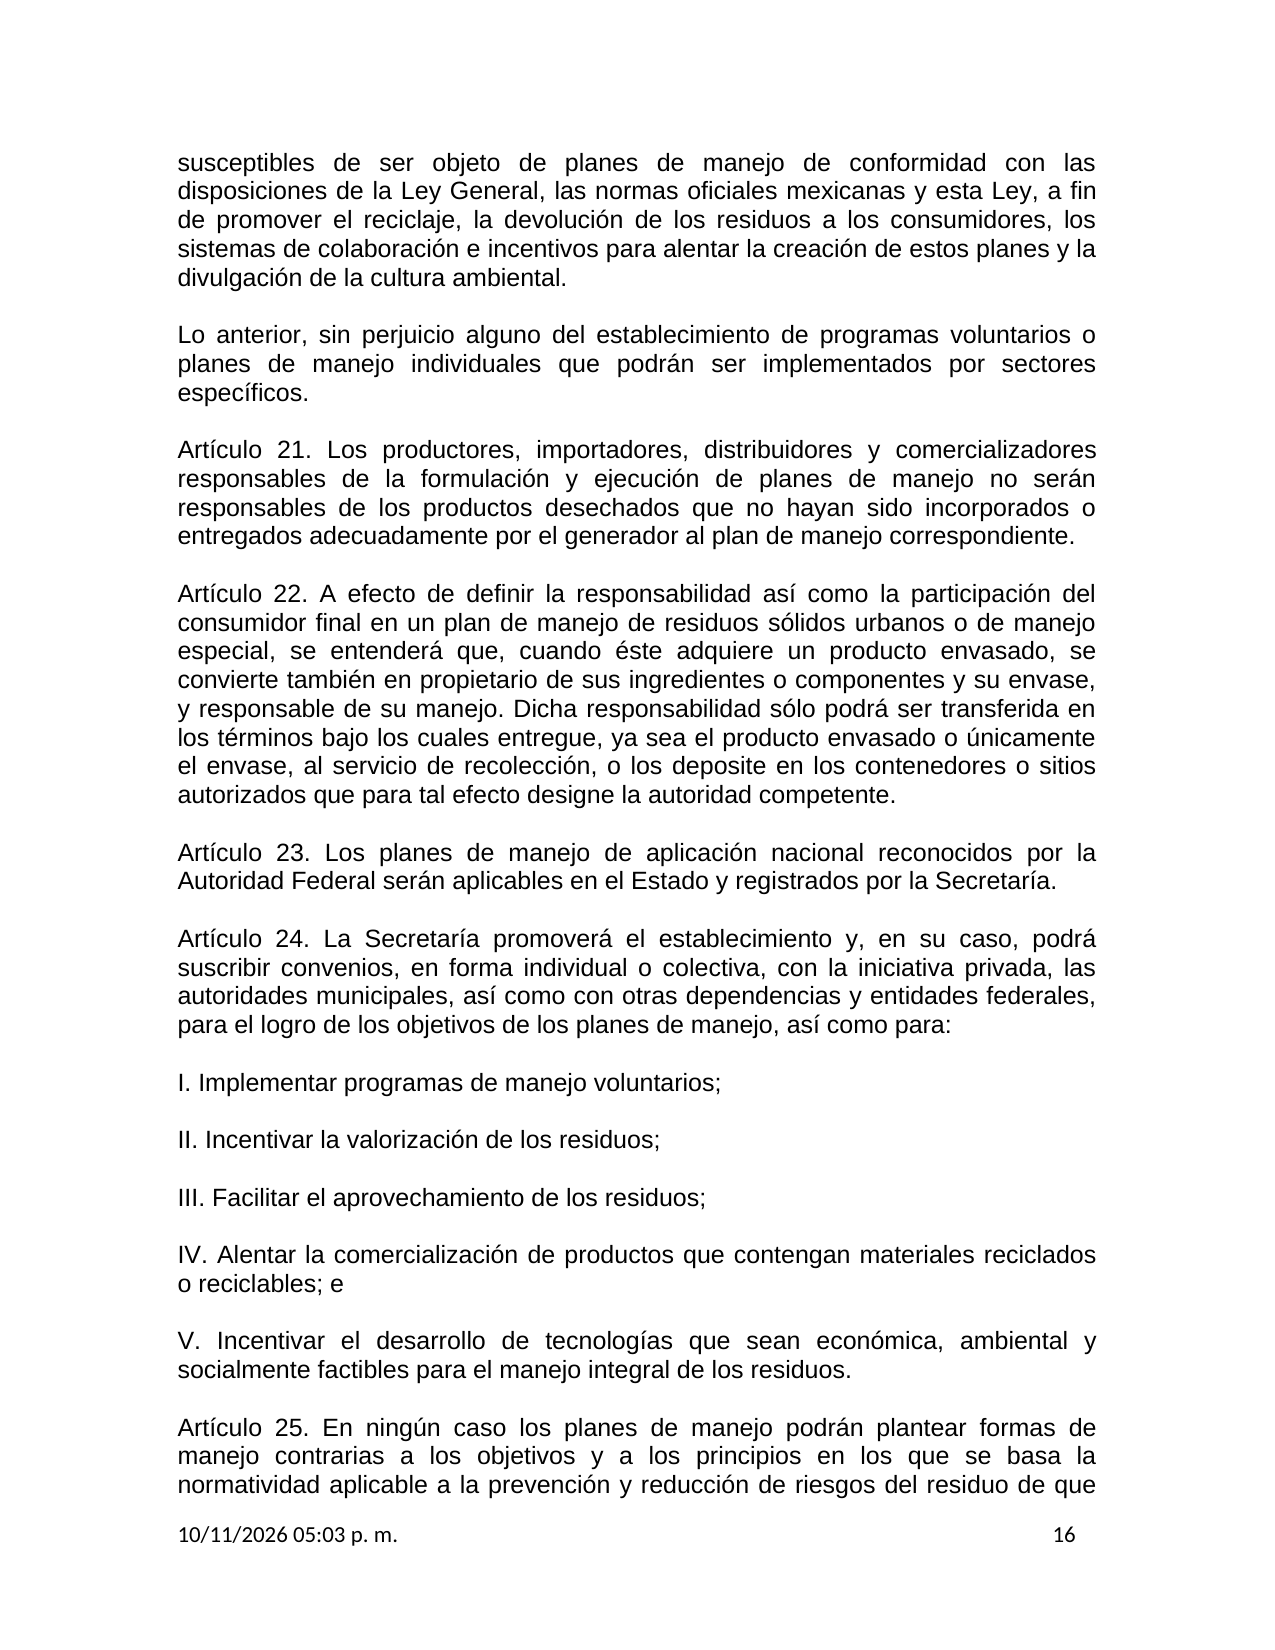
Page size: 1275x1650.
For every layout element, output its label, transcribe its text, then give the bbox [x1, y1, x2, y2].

text Artículo 23. Los planes de manejo de aplicación nacional reconocidos por la Autoridad Federal serán aplicables en el Estado y registrados por la Secretaría. [177, 838, 1098, 895]
text IV. Alentar la comercialización de productos que contengan materiales reciclados o reciclables; e [177, 1240, 1098, 1298]
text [177, 1413, 1098, 1499]
text V. Incentivar el desarrollo de tecnologías que sean económica, ambiental y socialmente factibles para el manejo integral de los residuos. [177, 1326, 1098, 1384]
text III. Facilitar el aprovechamiento de los residuos; [177, 1183, 1098, 1211]
text Artículo 22. A efecto de definir la responsabilidad así como la participación del consumidor final en un plan de manejo de residuos sólidos urbanos o de manejo especial, se entenderá que, cuando éste adquiere un producto envasado, se convierte también en propietario de sus ingredientes o componentes y su envase, y responsable de su manejo. Dicha responsabilidad sólo podrá ser transferida en los términos bajo los cuales entregue, ya sea el producto envasado o únicamente el envase, al servicio de recolección, o los deposite en los contenedores o sitios autorizados que para tal efecto designe la autoridad competente. [177, 579, 1098, 809]
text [177, 148, 1098, 291]
text II. Incentivar la valorización de los residuos; [177, 1125, 1098, 1154]
text Lo anterior, sin perjuicio alguno del establecimiento de programas voluntarios o planes de manejo individuales que podrán ser implementados por sectores específicos. [177, 320, 1098, 406]
text Artículo 21. Los productores, importadores, distribuidores y comercializadores responsables de la formulación y ejecución de planes de manejo no serán responsables de los productos desechados que no hayan sido incorporados o entregados adecuadamente por el generador al plan de manejo correspondiente. [177, 435, 1098, 550]
text I. Implementar programas de manejo voluntarios; [177, 1068, 1098, 1096]
text Artículo 24. La Secretaría promoverá el establecimiento y, en su caso, podrá suscribir convenios, en forma individual o colectiva, con la iniciativa privada, las autoridades municipales, así como con otras dependencias y entidades federales, para el logro de los objetivos de los planes de manejo, así como para: [177, 924, 1098, 1039]
